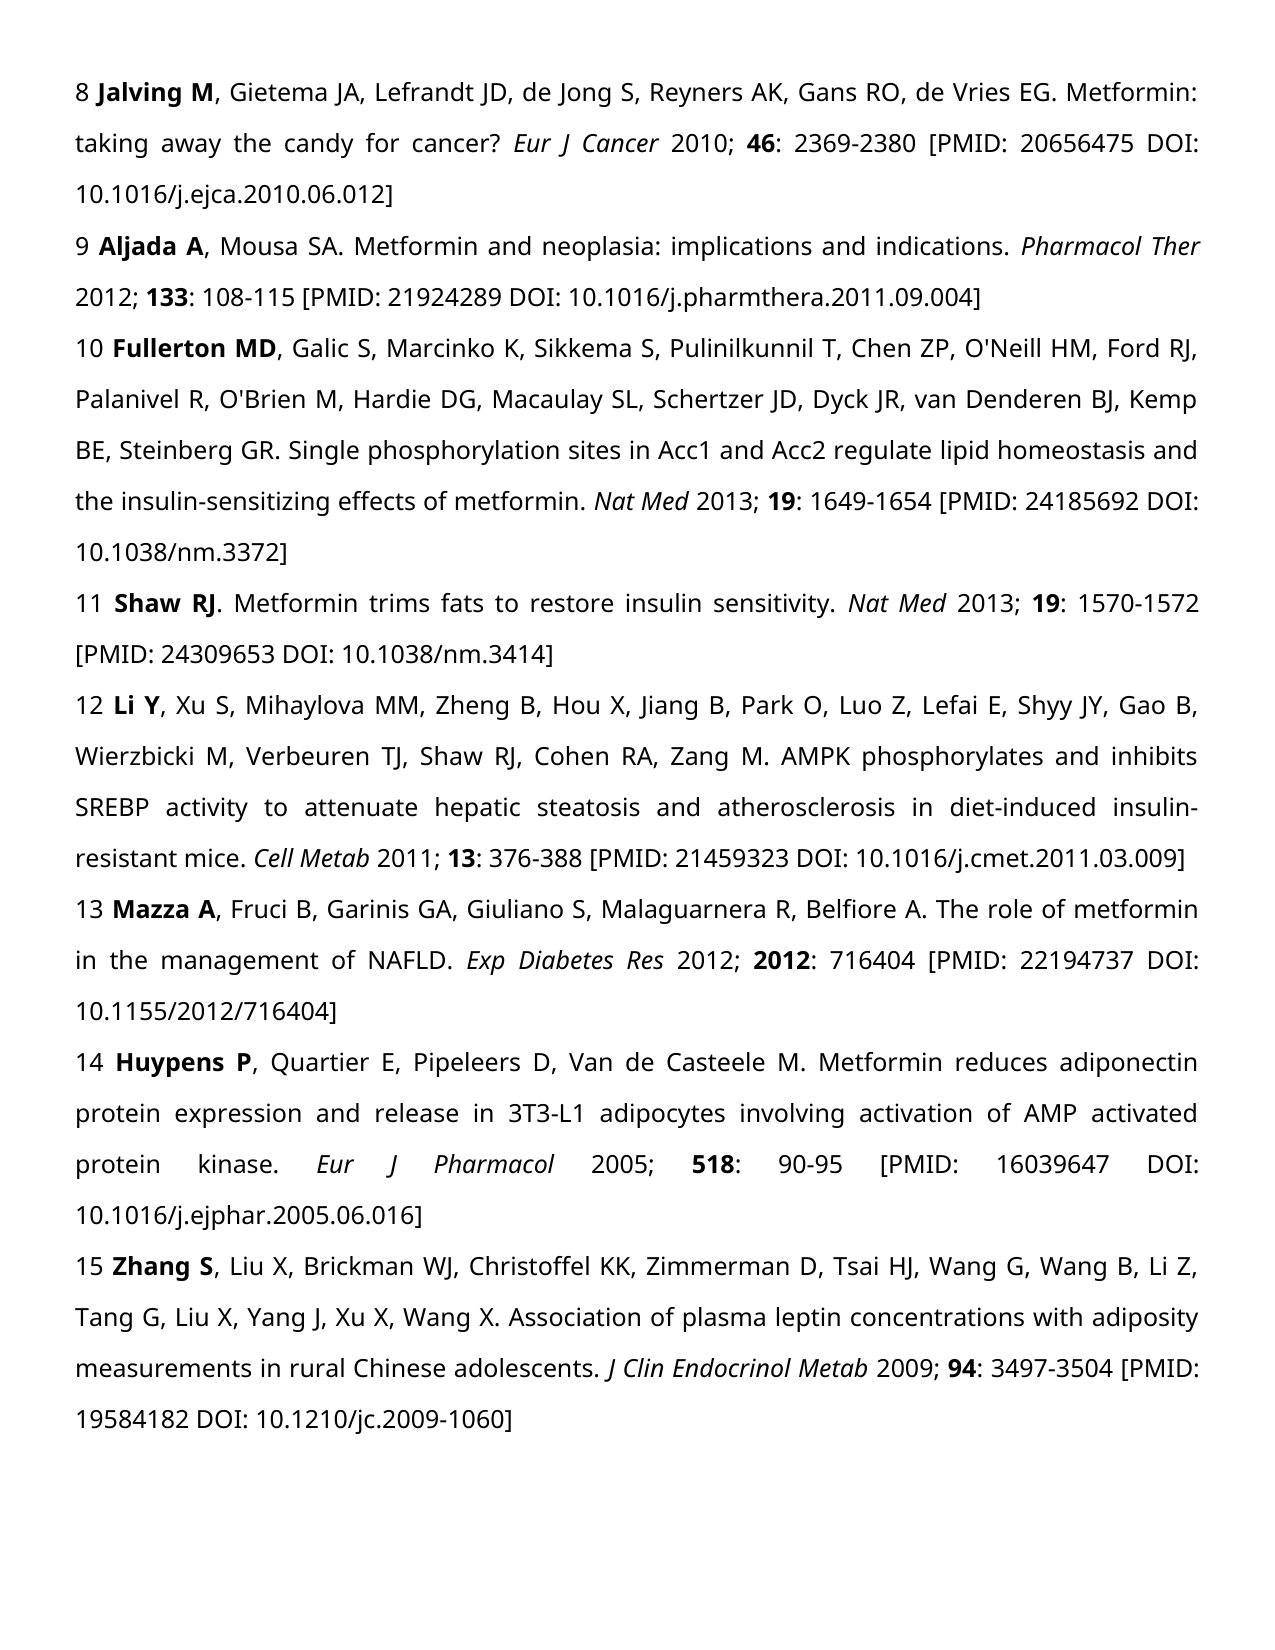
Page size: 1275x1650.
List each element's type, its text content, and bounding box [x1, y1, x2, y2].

text 12 Li Y, Xu S, Mihaylova MM, Zheng B, Hou X, Jiang B, Park O, Luo Z, Lefai E, Shyy JY, Gao B, Wierzbicki M, Verbeuren TJ, Shaw RJ, Cohen RA, Zang M. AMPK phosphorylates and inhibits SREBP activity to attenuate hepatic steatosis and atherosclerosis in diet-induced insulin-resistant mice. Cell Metab 2011; 13: 376-388 [PMID: 21459323 DOI: 10.1016/j.cmet.2011.03.009] [75, 687, 1200, 875]
text 11 Shaw RJ. Metformin trims fats to restore insulin sensitivity. Nat Med 2013; 19: 1570-1572 [PMID: 24309653 DOI: 10.1038/nm.3414] [75, 585, 1200, 671]
text 13 Mazza A, Fruci B, Garinis GA, Giuliano S, Malaguarnera R, Belfiore A. The role of metformin in the management of NAFLD. Exp Diabetes Res 2012; 2012: 716404 [PMID: 22194737 DOI: 10.1155/2012/716404] [75, 892, 1200, 1028]
text 15 Zhang S, Liu X, Brickman WJ, Christoffel KK, Zimmerman D, Tsai HJ, Wang G, Wang B, Li Z, Tang G, Liu X, Yang J, Xu X, Wang X. Association of plasma leptin concentrations with adiposity measurements in rural Chinese adolescents. J Clin Endocrinol Metab 2009; 94: 3497-3504 [PMID: 19584182 DOI: 10.1210/jc.2009-1060] [75, 1249, 1200, 1436]
text 9 Aljada A, Mousa SA. Metformin and neoplasia: implications and indications. Pharmacol Ther 2012; 133: 108-115 [PMID: 21924289 DOI: 10.1016/j.pharmthera.2011.09.004] [75, 228, 1200, 313]
text 10 Fullerton MD, Galic S, Marcinko K, Sikkema S, Pulinilkunnil T, Chen ZP, O'Neill HM, Ford RJ, Palanivel R, O'Brien M, Hardie DG, Macaulay SL, Schertzer JD, Dyck JR, van Denderen BJ, Kemp BE, Steinberg GR. Single phosphorylation sites in Acc1 and Acc2 regulate lipid homeostasis and the insulin-sensitizing effects of metformin. Nat Med 2013; 19: 1649-1654 [PMID: 24185692 DOI: 10.1038/nm.3372] [75, 330, 1200, 568]
text 8 Jalving M, Gietema JA, Lefrandt JD, de Jong S, Reyners AK, Gans RO, de Vries EG. Metformin: taking away the candy for cancer? Eur J Cancer 2010; 46: 2369-2380 [PMID: 20656475 DOI: 10.1016/j.ejca.2010.06.012] [75, 75, 1200, 211]
text 14 Huypens P, Quartier E, Pipeleers D, Van de Casteele M. Metformin reduces adiponectin protein expression and release in 3T3-L1 adipocytes involving activation of AMP activated protein kinase. Eur J Pharmacol 2005; 518: 90-95 [PMID: 16039647 DOI: 10.1016/j.ejphar.2005.06.016] [75, 1045, 1200, 1232]
